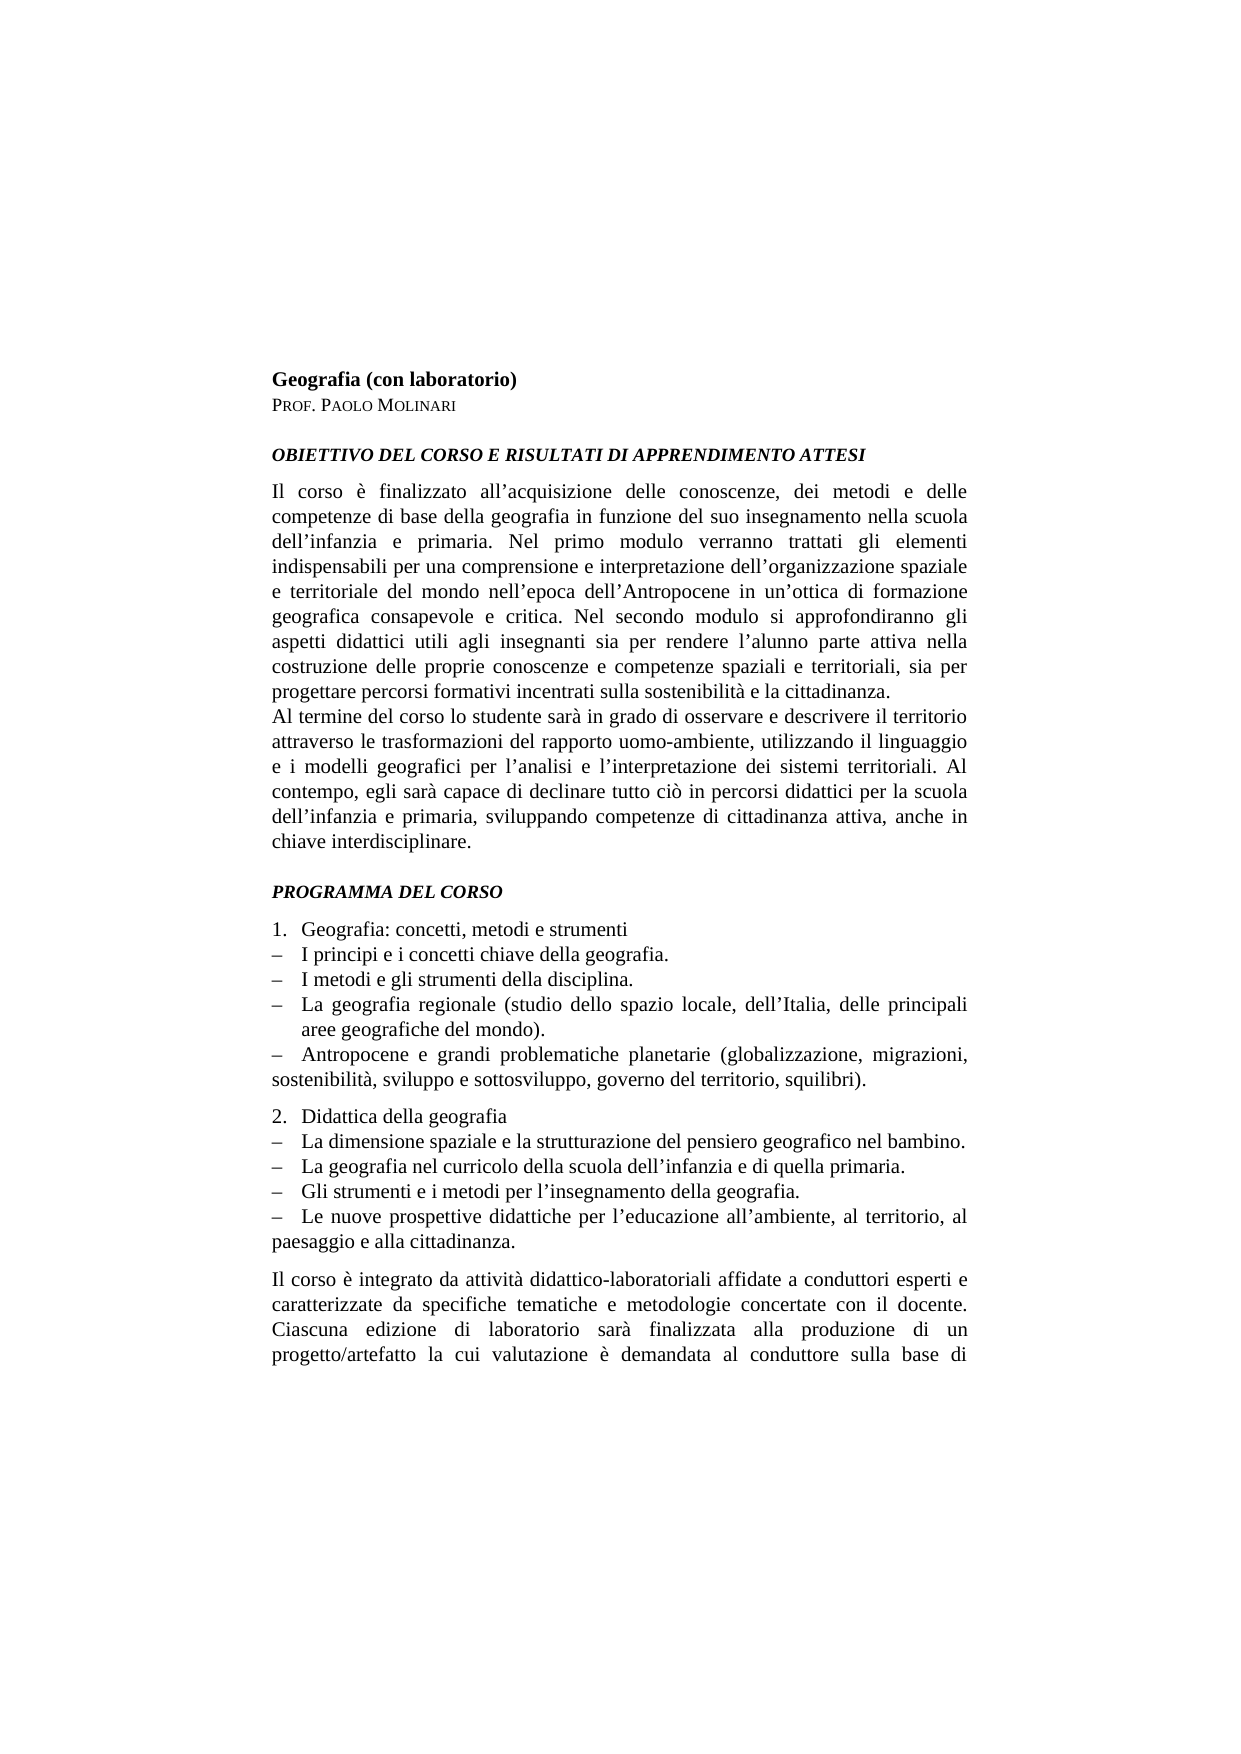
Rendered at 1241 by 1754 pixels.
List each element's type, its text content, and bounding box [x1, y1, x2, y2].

text Il corso è finalizzato all’acquisizione delle conoscenze, dei metodi e delle competenze di base della geografia in funzione del suo insegnamento nella scuola dell’infanzia e primaria. Nel primo modulo verranno trattati gli elementi indispensabili per una comprensione e interpretazione dell’organizzazione spaziale e territoriale del mondo nell’epoca dell’Antropocene in un’ottica di formazione geografica consapevole e critica. Nel secondo modulo si approfondiranno gli aspetti didattici utili agli insegnanti sia per rendere l’alunno parte attiva nella costruzione delle proprie conoscenze e competenze spaziali e territoriali, sia per progettare percorsi formativi incentrati sulla sostenibilità e la cittadinanza. [272, 479, 968, 704]
text – La geografia nel curricolo della scuola dell’infanzia e di quella primaria. [272, 1154, 968, 1179]
text – Antropocene e grandi problematiche planetarie (globalizzazione, migrazioni, sostenibilità, sviluppo e sottosviluppo, governo del territorio, squilibri). [272, 1041, 968, 1091]
text – Le nuove prospettive didattiche per l’educazione all’ambiente, al territorio, al paesaggio e alla cittadinanza. [272, 1204, 968, 1254]
text 1. Geografia: concetti, metodi e strumenti [272, 916, 968, 941]
subtitle Prof. Paolo Molinari [272, 391, 968, 416]
text – I metodi e gli strumenti della disciplina. [272, 966, 968, 991]
text PROGRAMMA DEL CORSO [272, 879, 968, 904]
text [272, 1266, 968, 1366]
text 2. Didattica della geografia [272, 1104, 968, 1129]
text – I principi e i concetti chiave della geografia. [272, 941, 968, 966]
text – La geografia regionale (studio dello spazio locale, dell’Italia, delle principali aree geografiche del mondo). [272, 991, 968, 1041]
subtitle Geografia (con laboratorio) [272, 366, 968, 391]
text – Gli strumenti e i metodi per l’insegnamento della geografia. [272, 1179, 968, 1204]
text – La dimensione spaziale e la strutturazione del pensiero geografico nel bambino. [272, 1129, 968, 1154]
text Al termine del corso lo studente sarà in grado di osservare e descrivere il territorio attraverso le trasformazioni del rapporto uomo-ambiente, utilizzando il linguaggio e i modelli geografici per l’analisi e l’interpretazione dei sistemi territoriali. Al contempo, egli sarà capace di declinare tutto ciò in percorsi didattici per la scuola dell’infanzia e primaria, sviluppando competenze di cittadinanza attiva, anche in chiave interdisciplinare. [272, 704, 968, 854]
text OBIETTIVO DEL CORSO E RISULTATI DI APPRENDIMENTO ATTESI [272, 441, 968, 466]
